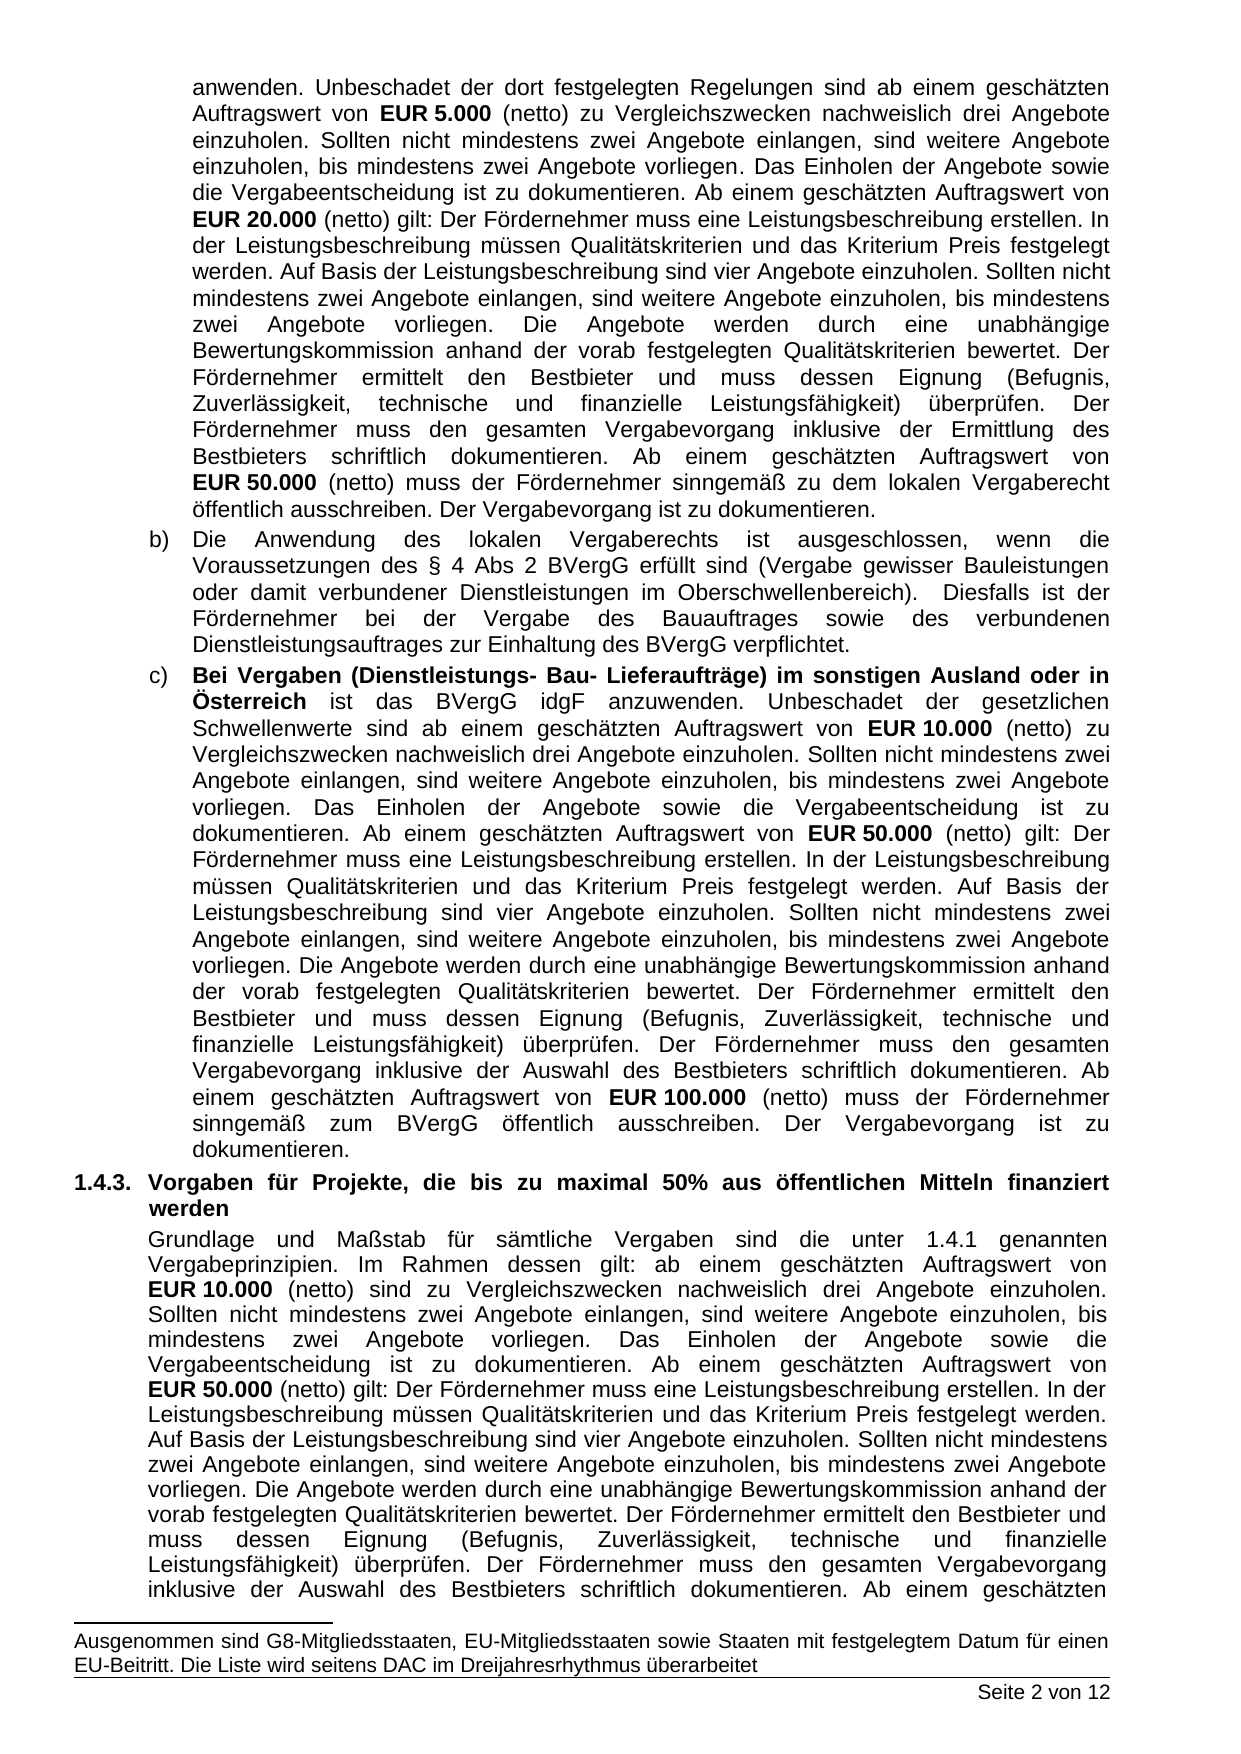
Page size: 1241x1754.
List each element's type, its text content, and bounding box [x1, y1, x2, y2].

subtitle Die Anwendung des lokalen Vergaberechts ist ausgeschlossen, wenn die Voraussetzungen des § 4 Abs 2 BVergG erfüllt sind (Vergabe gewisser Bauleistungen oder damit verbundener Dienstleistungen im Oberschwellenbereich). Diesfalls ist der Fördernehmer bei der Vergabe des Bauauftrages sowie des verbundenen Dienstleistungsauftrages zur Einhaltung des BVergG verpflichtet. [149, 526, 1110, 658]
subtitle Bei Vergaben (Dienstleistungs- Bau- Lieferaufträge) im sonstigen Ausland oder in Österreich ist das BVergG idgF anzuwenden. Unbeschadet der gesetzlichen Schwellenwerte sind ab einem geschätzten Auftragswert von EUR 10.000 (netto) zu Vergleichszwecken nachweislich drei Angebote einzuholen. Sollten nicht mindestens zwei Angebote einlangen, sind weitere Angebote einzuholen, bis mindestens zwei Angebote vorliegen. Das Einholen der Angebote sowie die Vergabeentscheidung ist zu dokumentieren. Ab einem geschätzten Auftragswert von EUR 50.000 (netto) gilt: Der Fördernehmer muss eine Leistungsbeschreibung erstellen. In der Leistungsbeschreibung müssen Qualitätskriterien und das Kriterium Preis festgelegt werden. Auf Basis der Leistungsbeschreibung sind vier Angebote einzuholen. Sollten nicht mindestens zwei Angebote einlangen, sind weitere Angebote einzuholen, bis mindestens zwei Angebote vorliegen. Die Angebote werden durch eine unabhängige Bewertungskommission anhand der vorab festgelegten Qualitätskriterien bewertet. Der Fördernehmer ermittelt den Bestbieter und muss dessen Eignung (Befugnis, Zuverlässigkeit, technische und finanzielle Leistungsfähigkeit) überprüfen. Der Fördernehmer muss den gesamten Vergabevorgang inklusive der Auswahl des Bestbieters schriftlich dokumentieren. Ab einem geschätzten Auftragswert von EUR 100.000 (netto) muss der Fördernehmer sinngemäß zum BVergG öffentlich ausschreiben. Der Vergabevorgang ist zu dokumentieren. [149, 662, 1110, 1163]
subtitle Vorgaben für Projekte, die bis zu maximal 50% aus öffentlichen Mitteln finanziert werden [74, 1169, 1110, 1222]
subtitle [149, 74, 1110, 522]
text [148, 1228, 1107, 1603]
